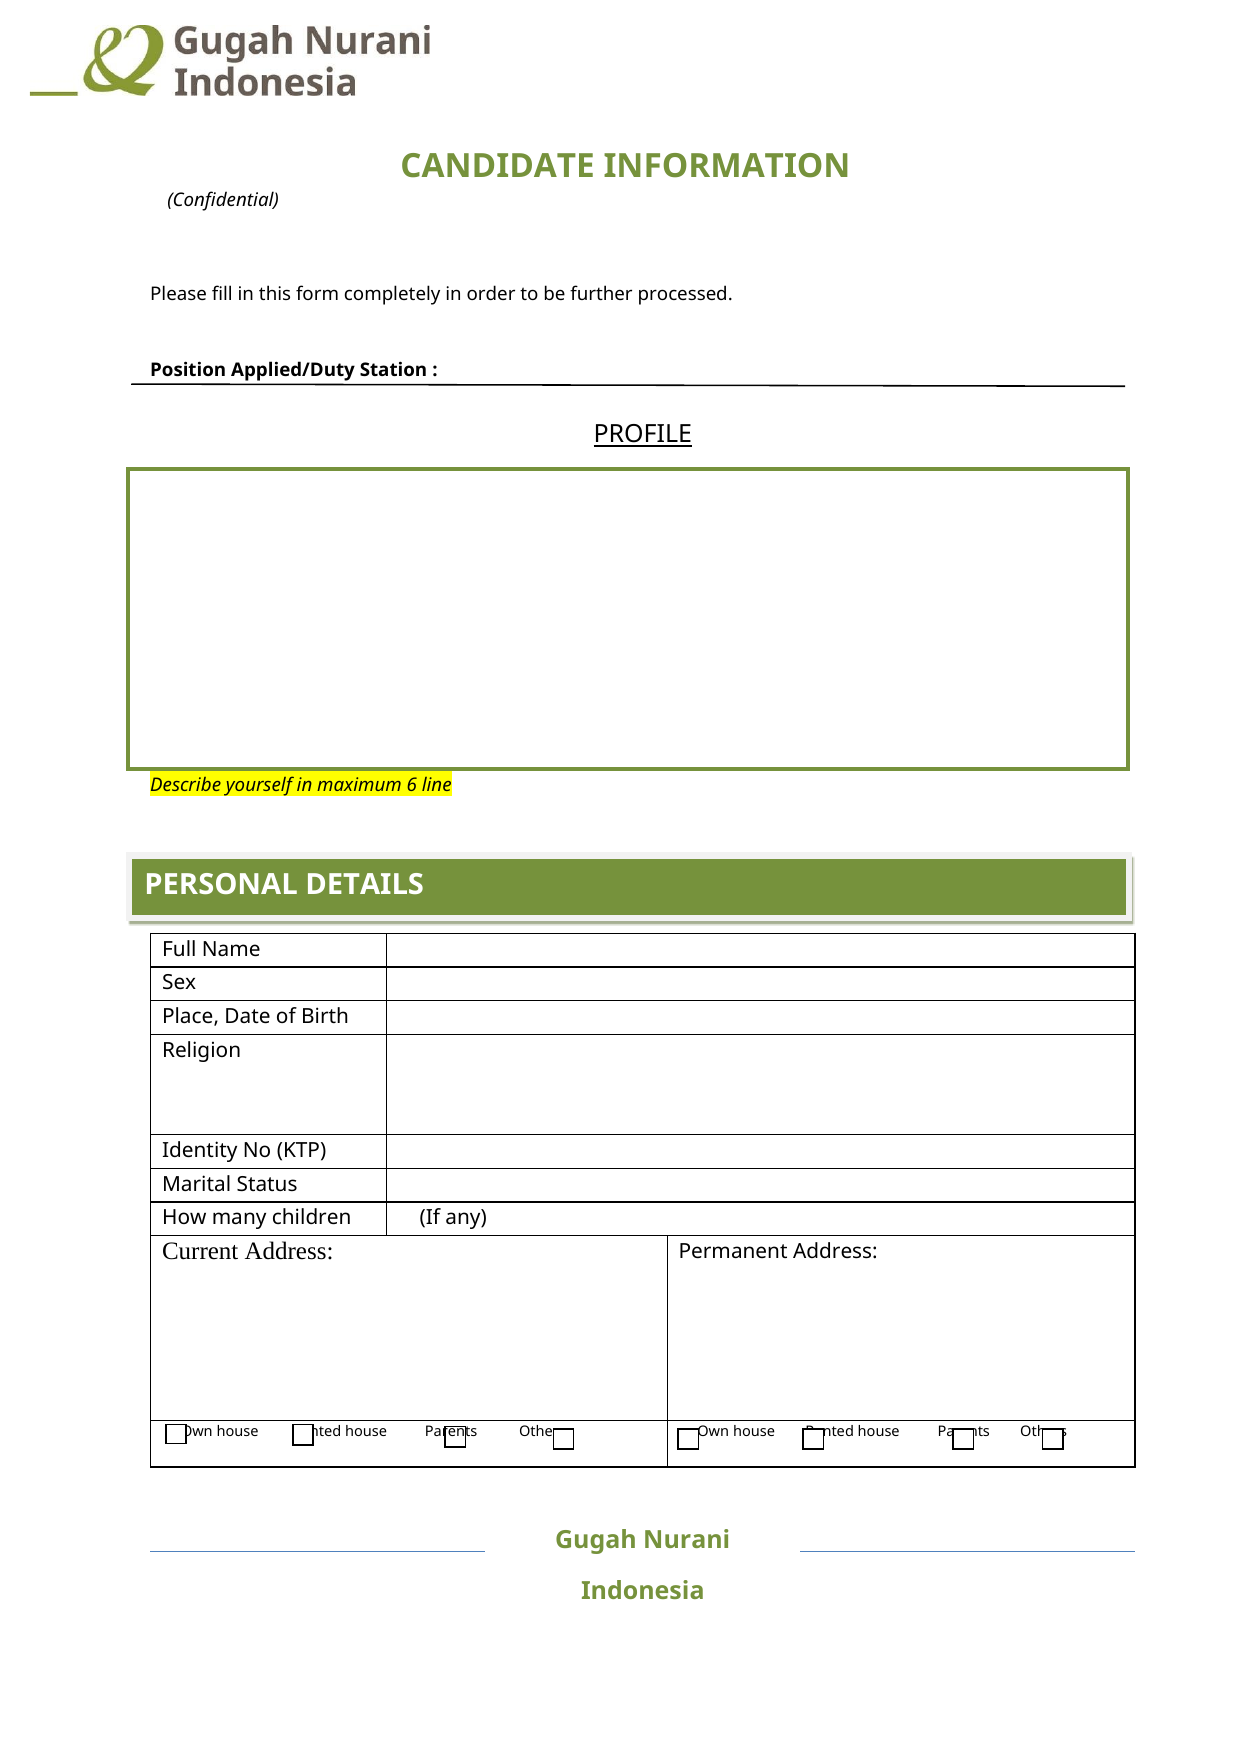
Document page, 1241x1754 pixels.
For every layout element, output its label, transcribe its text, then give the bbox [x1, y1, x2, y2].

text (Confidential) [150, 186, 1135, 212]
text PROFILE [150, 416, 1135, 450]
text Describe yourself in maximum 6 line [150, 450, 1135, 796]
picture [29, 25, 430, 96]
table_cell [387, 1001, 1134, 1034]
table_cell [387, 968, 1134, 1000]
table_cell [387, 1035, 1134, 1134]
table_cell Place, Date of Birth [151, 1001, 386, 1034]
table_cell Identity No (KTP) [151, 1135, 386, 1168]
table_cell Sex [151, 968, 386, 1000]
table_header Full Name [151, 934, 386, 966]
table_cell [387, 1135, 1134, 1168]
text Position Applied/Duty Station : [150, 356, 1135, 382]
table_cell (If any) [387, 1203, 1134, 1235]
table_cell How many children [151, 1203, 386, 1235]
text Please fill in this form completely in order to be further processed. [150, 280, 1135, 305]
table_header [387, 934, 1134, 966]
table_cell Religion [151, 1035, 386, 1134]
table_cell [387, 1169, 1134, 1201]
table_cell Marital Status [151, 1169, 386, 1201]
